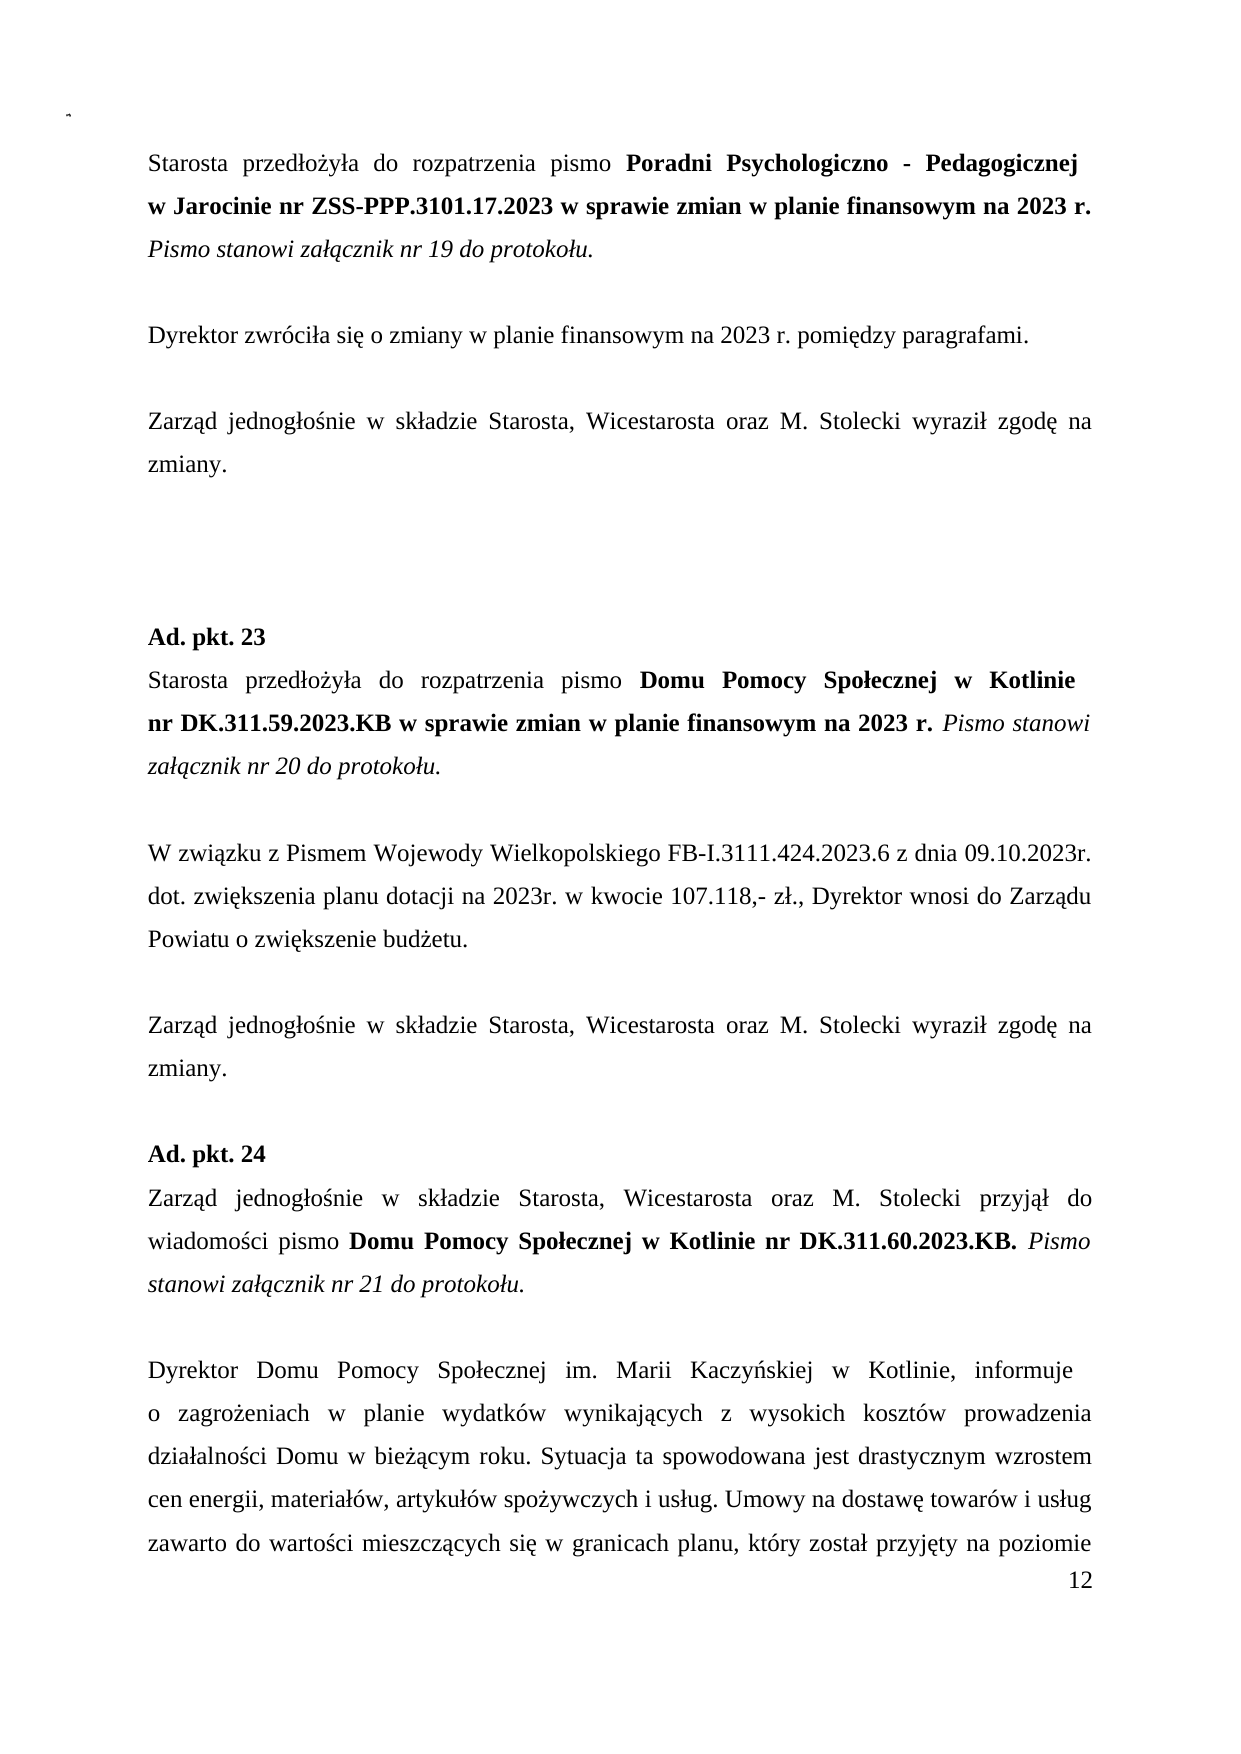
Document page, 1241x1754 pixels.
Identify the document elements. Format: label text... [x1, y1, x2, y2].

text Starosta przedłożyła do rozpatrzenia pismo Domu Pomocy Społecznej w Kotlinie nr DK.311.59.2023.KB w sprawie zmian w planie finansowym na 2023 r. Pismo stanowi załącznik nr 20 do protokołu. [148, 665, 1093, 780]
text Ad. pkt. 23 [148, 622, 1093, 651]
text Zarząd jednogłośnie w składzie Starosta, Wicestarosta oraz M. Stolecki przyjął do wiadomości pismo Domu Pomocy Społecznej w Kotlinie nr DK.311.60.2023.KB. Pismo stanowi załącznik nr 21 do protokołu. [148, 1183, 1093, 1298]
text Zarząd jednogłośnie w składzie Starosta, Wicestarosta oraz M. Stolecki wyraził zgodę na zmiany. [148, 406, 1093, 478]
text W związku z Pismem Wojewody Wielkopolskiego FB-I.3111.424.2023.6 z dnia 09.10.2023r. dot. zwiększenia planu dotacji na 2023r. w kwocie 107.118,- zł., Dyrektor wnosi do Zarządu Powiatu o zwiększenie budżetu. [148, 838, 1093, 953]
text Zarząd jednogłośnie w składzie Starosta, Wicestarosta oraz M. Stolecki wyraził zgodę na zmiany. [148, 1010, 1093, 1082]
text Dyrektor zwróciła się o zmiany w planie finansowym na 2023 r. pomiędzy paragrafami. [148, 320, 1093, 349]
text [148, 1355, 1093, 1556]
text Ad. pkt. 24 [148, 1139, 1093, 1168]
text Starosta przedłożyła do rozpatrzenia pismo Poradni Psychologiczno - Pedagogicznej w Jarocinie nr ZSS-PPP.3101.17.2023 w sprawie zmian w planie finansowym na 2023 r. Pismo stanowi załącznik nr 19 do protokołu. [148, 148, 1093, 263]
